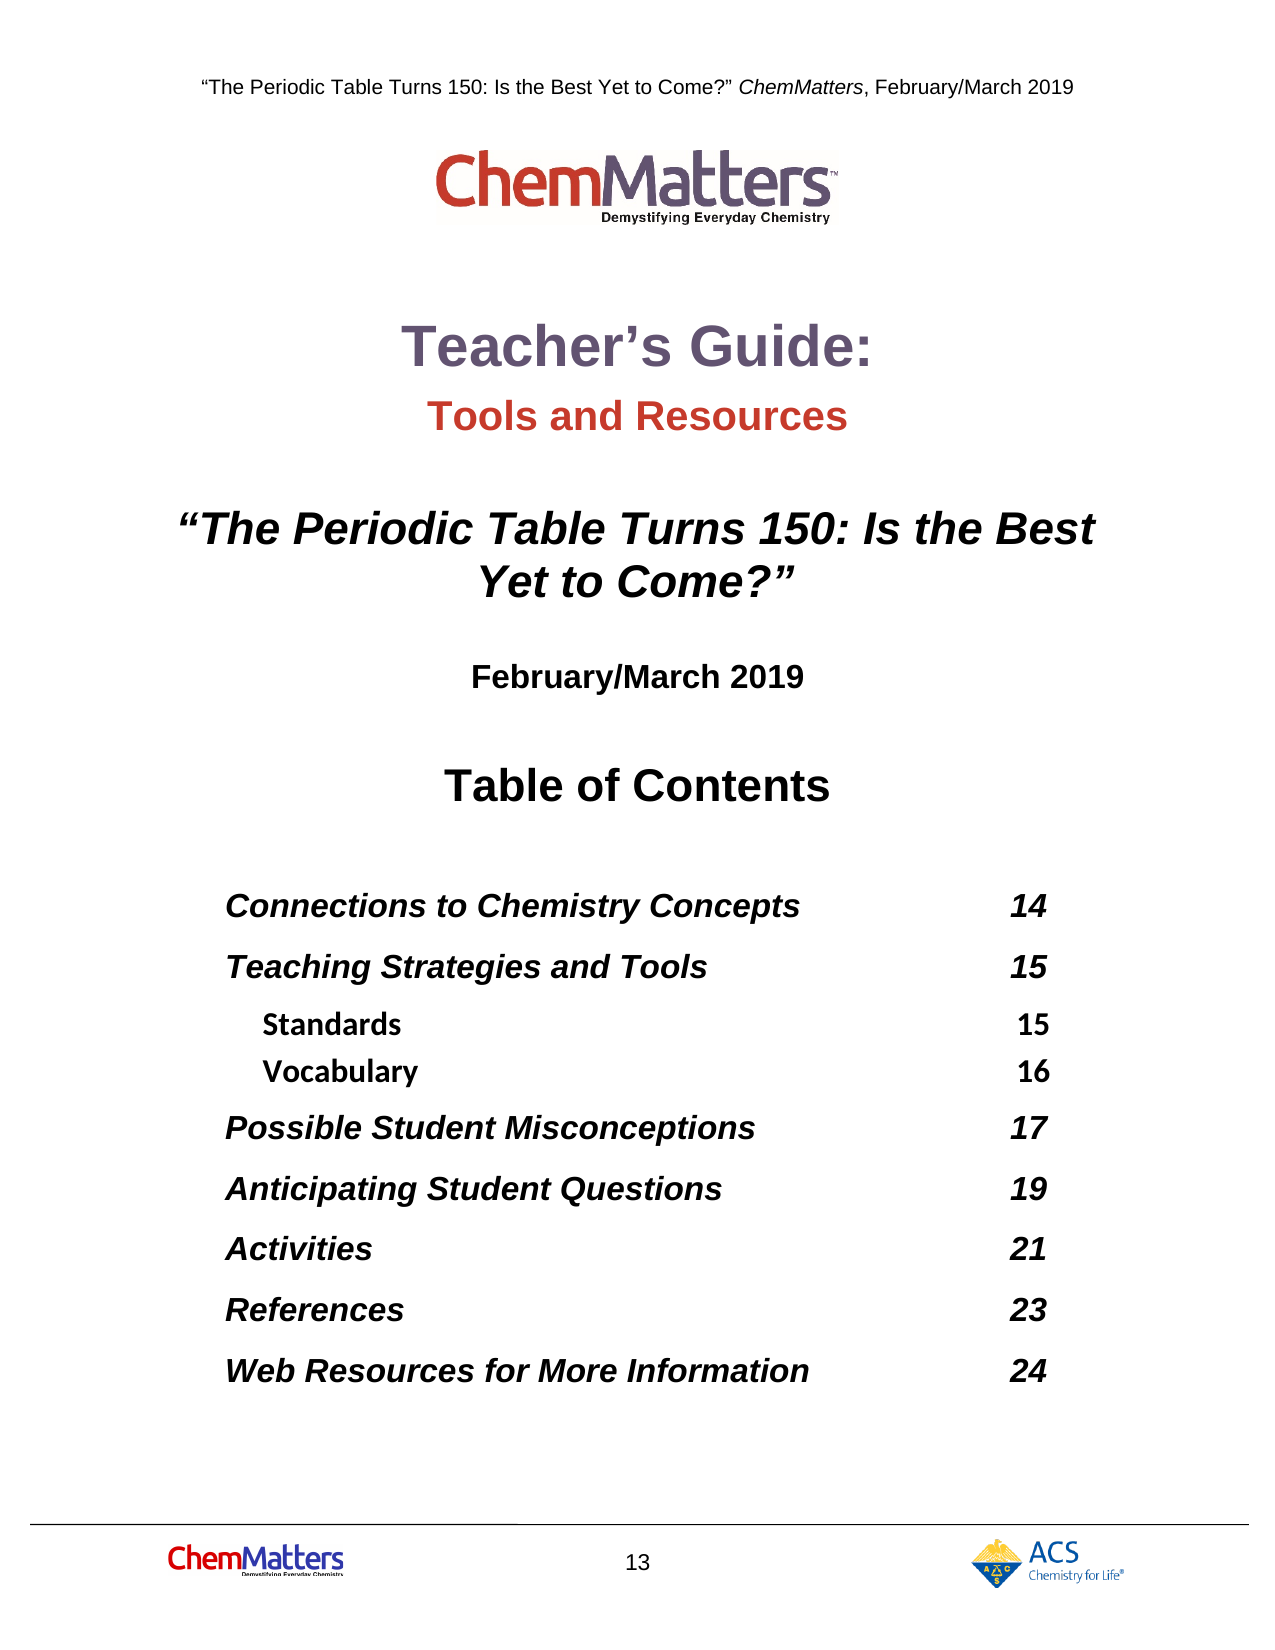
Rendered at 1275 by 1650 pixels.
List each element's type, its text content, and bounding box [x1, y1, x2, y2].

text Possible Student Misconceptions 17 [150, 1108, 1125, 1146]
text Teacher’s Guide: [150, 312, 1125, 379]
text February/March 2019 [150, 657, 1125, 696]
picture [168, 1544, 343, 1576]
text Anticipating Student Questions 19 [150, 1169, 1125, 1207]
picture [436, 150, 839, 225]
text Standards 15 [176, 1003, 1125, 1044]
text Activities 21 [150, 1229, 1125, 1268]
text Connections to Chemistry Concepts 14 [150, 886, 1125, 924]
text Table of Contents [150, 758, 1125, 811]
text Vocabulary 16 [176, 1050, 1125, 1091]
text Web Resources for More Information 24 [150, 1351, 1125, 1389]
text Teaching Strategies and Tools 15 [150, 947, 1125, 985]
text References 23 [150, 1290, 1125, 1329]
text “The Periodic Table Turns 150: Is the Best Yet to Come?” [150, 502, 1125, 607]
text Tools and Resources [150, 391, 1125, 439]
